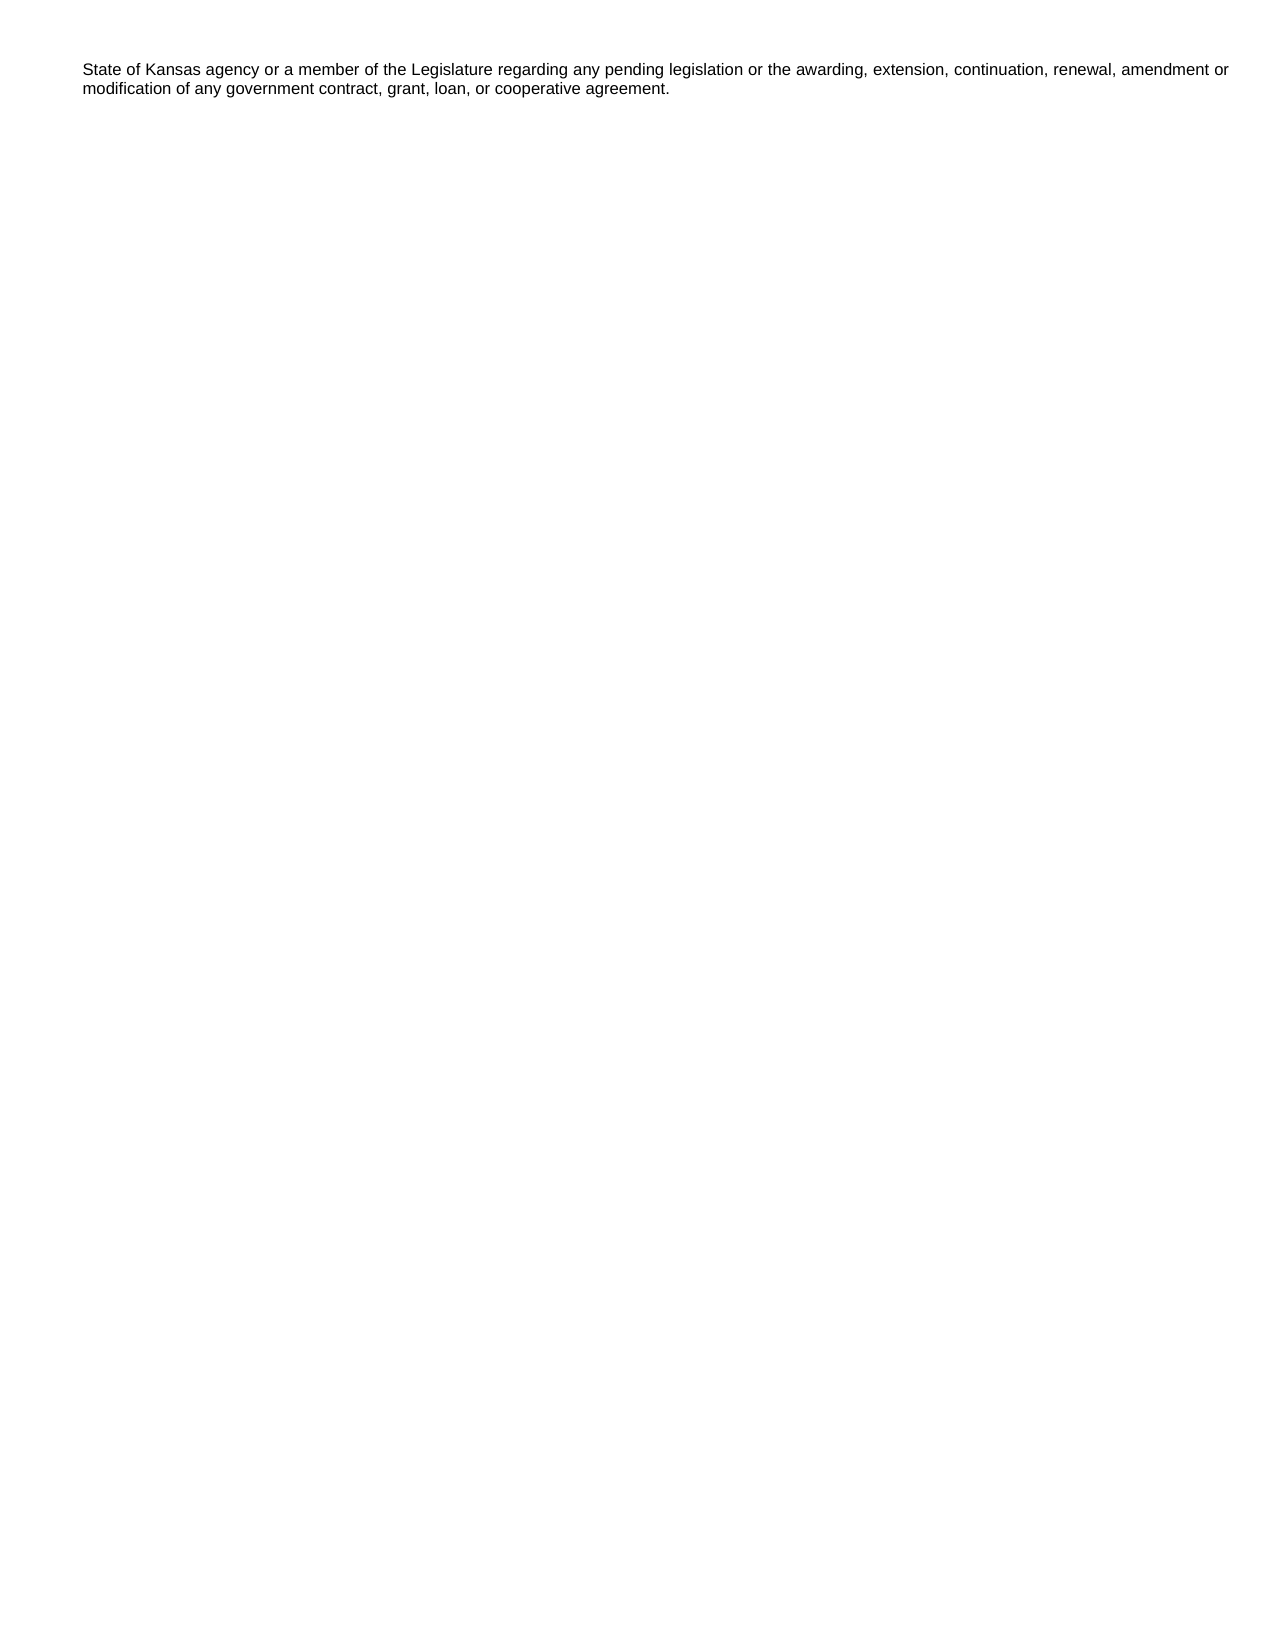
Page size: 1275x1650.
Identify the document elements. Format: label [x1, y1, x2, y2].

text [45, 60, 1230, 98]
